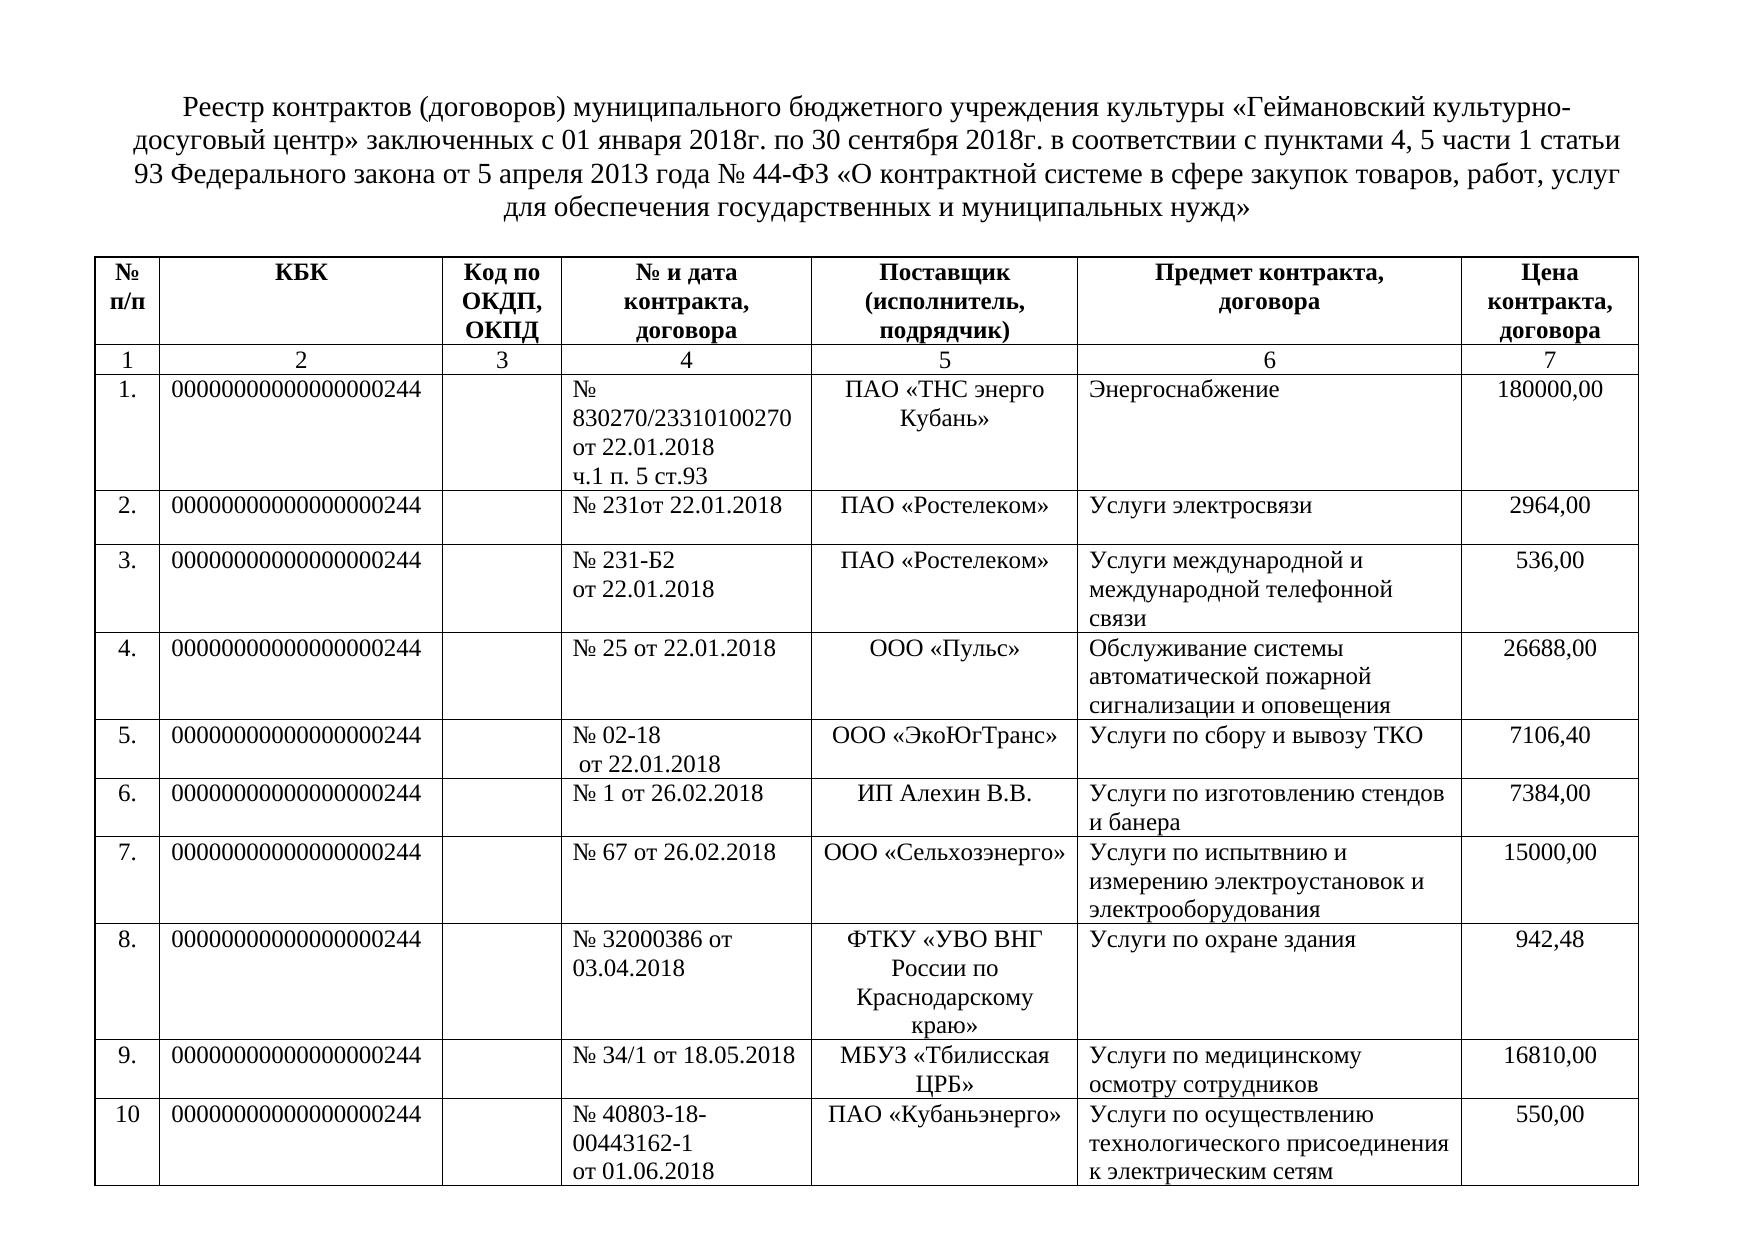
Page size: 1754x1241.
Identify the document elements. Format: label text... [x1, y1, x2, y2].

table_cell 6 [1078, 345, 1461, 373]
table_cell ИП Алехин В.В. [812, 779, 1077, 836]
table_cell Услуги по осуществлению технологического присоединения к электрическим сетям [1078, 1099, 1461, 1185]
table_cell 2 [160, 345, 442, 373]
table_cell [443, 924, 561, 1039]
table_cell [443, 837, 561, 923]
table_cell 7106,40 [1462, 720, 1638, 777]
table_cell № 02-18 от 22.01.2018 [562, 720, 811, 777]
table_header № п/п [96, 258, 159, 344]
table_cell 7. [96, 837, 159, 923]
table_cell 942,48 [1462, 924, 1638, 1039]
table_cell [443, 779, 561, 836]
table_cell 10 [96, 1099, 159, 1185]
table_cell 26688,00 [1462, 633, 1638, 719]
table_cell 4. [96, 633, 159, 719]
table_cell 536,00 [1462, 545, 1638, 632]
table_cell ООО «Пульс» [812, 633, 1077, 719]
table_cell [443, 1099, 561, 1185]
table_header Поставщик (исполнитель, подрядчик) [812, 258, 1077, 344]
table_cell 00000000000000000244 [160, 720, 442, 777]
table_header Предмет контракта, договора [1078, 258, 1461, 344]
table_cell 550,00 [1462, 1099, 1638, 1185]
table_cell ПАО «Ростелеком» [812, 545, 1077, 632]
table_header Цена контракта, договора [1462, 258, 1638, 344]
table_header Код по ОКДП, ОКПД [443, 258, 561, 344]
table_cell Услуги по изготовлению стендов и банера [1078, 779, 1461, 836]
table_cell 00000000000000000244 [160, 375, 442, 489]
table_cell Услуги по охране здания [1078, 924, 1461, 1039]
table_cell МБУЗ «Тбилисская ЦРБ» [812, 1040, 1077, 1098]
table_cell Услуги по испытвнию и измерению электроустановок и электрооборудования [1078, 837, 1461, 923]
table_cell 00000000000000000244 [160, 1099, 442, 1185]
table_cell [443, 545, 561, 632]
table_cell 00000000000000000244 [160, 491, 442, 544]
table_header КБК [160, 258, 442, 344]
table_cell 00000000000000000244 [160, 837, 442, 923]
table_cell Услуги по медицинскому осмотру сотрудников [1078, 1040, 1461, 1098]
table_cell № 32000386 от 03.04.2018 [562, 924, 811, 1039]
table_cell 3 [443, 345, 561, 373]
table_cell 7 [1462, 345, 1638, 373]
table_cell № 34/1 от 18.05.2018 [562, 1040, 811, 1098]
table_cell № 231-Б2 от 22.01.2018 [562, 545, 811, 632]
text Реестр контрактов (договоров) муниципального бюджетного учреждения культуры «Геймановский культурно-досуговый центр» заключенных с 01 января 2018г. по 30 сентября 2018г. в соответствии с пунктами 4, 5 части 1 статьи 93 Федерального закона от 5 апреля 2013 года № 44-ФЗ «О контрактной системе в сфере закупок товаров, работ, услуг для обеспечения государственных и муниципальных нужд» [118, 89, 1636, 223]
table_cell 1. [96, 375, 159, 489]
table_cell Услуги международной и международной телефонной связи [1078, 545, 1461, 632]
table_cell ООО «Сельхозэнерго» [812, 837, 1077, 923]
table_cell № 40803-18-00443162-1 от 01.06.2018 [562, 1099, 811, 1185]
table_cell 1 [96, 345, 159, 373]
table_cell 16810,00 [1462, 1040, 1638, 1098]
table_cell 6. [96, 779, 159, 836]
table_cell № 830270/23310100270 от 22.01.2018 ч.1 п. 5 ст.93 [562, 375, 811, 489]
table_cell [443, 633, 561, 719]
table_cell 5. [96, 720, 159, 777]
table_cell 2. [96, 491, 159, 544]
table_cell 9. [96, 1040, 159, 1098]
table_cell 2964,00 [1462, 491, 1638, 544]
table_cell 00000000000000000244 [160, 779, 442, 836]
table_cell [443, 375, 561, 489]
table_cell № 231от 22.01.2018 [562, 491, 811, 544]
table_cell 3. [96, 545, 159, 632]
table_cell ПАО «Кубаньэнерго» [812, 1099, 1077, 1185]
table_cell 00000000000000000244 [160, 1040, 442, 1098]
table_cell 180000,00 [1462, 375, 1638, 489]
table_cell 15000,00 [1462, 837, 1638, 923]
table_cell Обслуживание системы автоматической пожарной сигнализации и оповещения [1078, 633, 1461, 719]
table_cell [443, 1040, 561, 1098]
table_cell 8. [96, 924, 159, 1039]
table_cell № 25 от 22.01.2018 [562, 633, 811, 719]
table_cell 00000000000000000244 [160, 545, 442, 632]
table_cell 5 [812, 345, 1077, 373]
table_cell [443, 720, 561, 777]
table_cell ПАО «ТНС энерго Кубань» [812, 375, 1077, 489]
table_cell Услуги по сбору и вывозу ТКО [1078, 720, 1461, 777]
table_cell № 1 от 26.02.2018 [562, 779, 811, 836]
table_header № и дата контракта, договора [562, 258, 811, 344]
table_cell 7384,00 [1462, 779, 1638, 836]
table_cell ФТКУ «УВО ВНГ России по Краснодарскому краю» [812, 924, 1077, 1039]
table_cell ООО «ЭкоЮгТранс» [812, 720, 1077, 777]
table_cell 00000000000000000244 [160, 924, 442, 1039]
table_cell 00000000000000000244 [160, 633, 442, 719]
table_cell Энергоснабжение [1078, 375, 1461, 489]
table_cell [443, 491, 561, 544]
table_cell № 67 от 26.02.2018 [562, 837, 811, 923]
table_cell 4 [562, 345, 811, 373]
table_cell ПАО «Ростелеком» [812, 491, 1077, 544]
table_cell Услуги электросвязи [1078, 491, 1461, 544]
